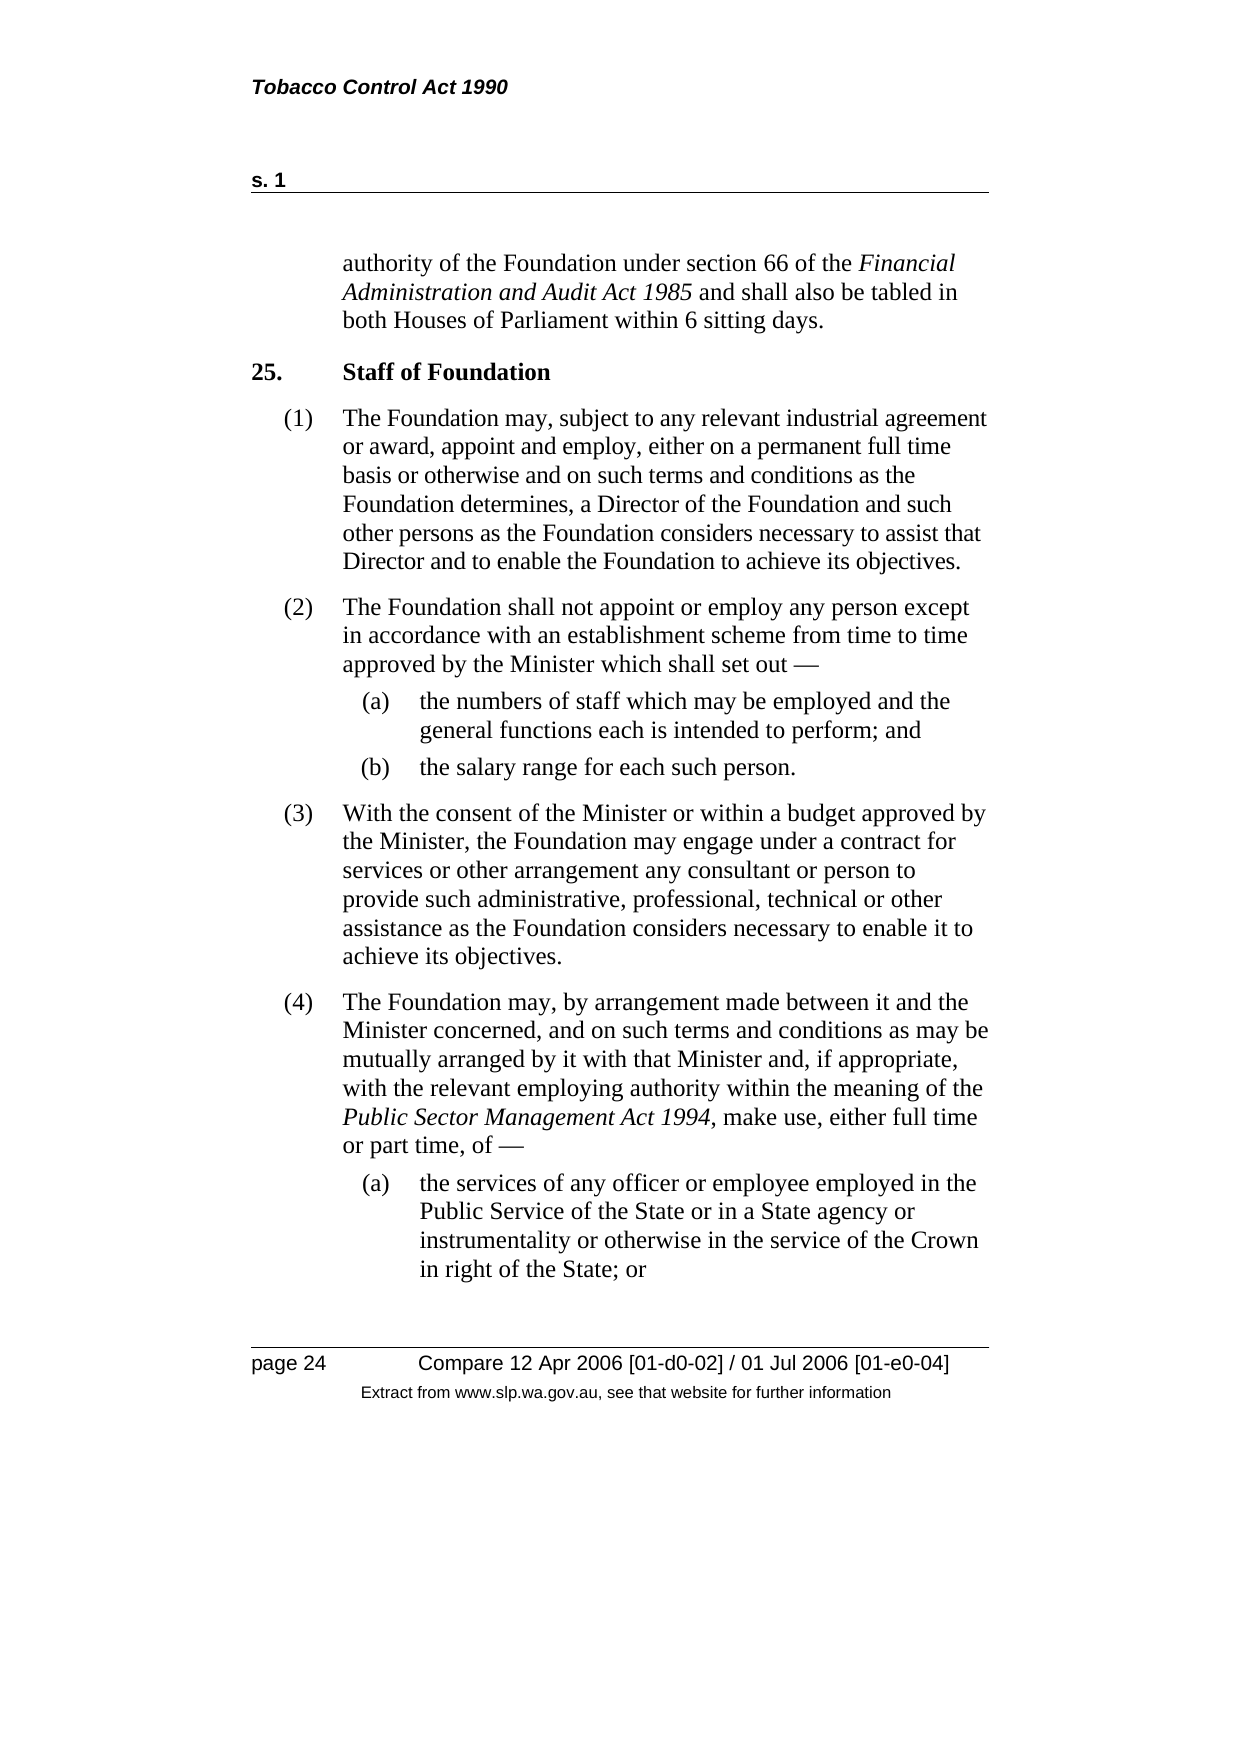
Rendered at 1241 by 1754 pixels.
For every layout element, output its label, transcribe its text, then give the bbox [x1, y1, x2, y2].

text (2) The Foundation shall not appoint or employ any person except in accordance with an establishment scheme from time to time approved by the Minister which shall set out — [251, 592, 989, 678]
text (a) the numbers of staff which may be employed and the general functions each is intended to perform; and [251, 686, 989, 744]
subtitle 25. Staff of Foundation [251, 357, 989, 386]
text (3) With the consent of the Minister or within a budget approved by the Minister, the Foundation may engage under a contract for services or other arrangement any consultant or person to provide such administrative, professional, technical or other assistance as the Foundation considers necessary to enable it to achieve its objectives. [251, 798, 989, 970]
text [251, 248, 989, 334]
text (a) the services of any officer or employee employed in the Public Service of the State or in a State agency or instrumentality or otherwise in the service of the Crown in right of the State; or [251, 1168, 989, 1283]
text (1) The Foundation may, subject to any relevant industrial agreement or award, appoint and employ, either on a permanent full time basis or otherwise and on such terms and conditions as the Foundation determines, a Director of the Foundation and such other persons as the Foundation considers necessary to assist that Director and to enable the Foundation to achieve its objectives. [251, 403, 989, 575]
text (4) The Foundation may, by arrangement made between it and the Minister concerned, and on such terms and conditions as may be mutually arranged by it with that Minister and, if appropriate, with the relevant employing authority within the meaning of the Public Sector Management Act 1994, make use, either full time or part time, of — [251, 987, 989, 1159]
text (b) the salary range for each such person. [251, 752, 989, 781]
